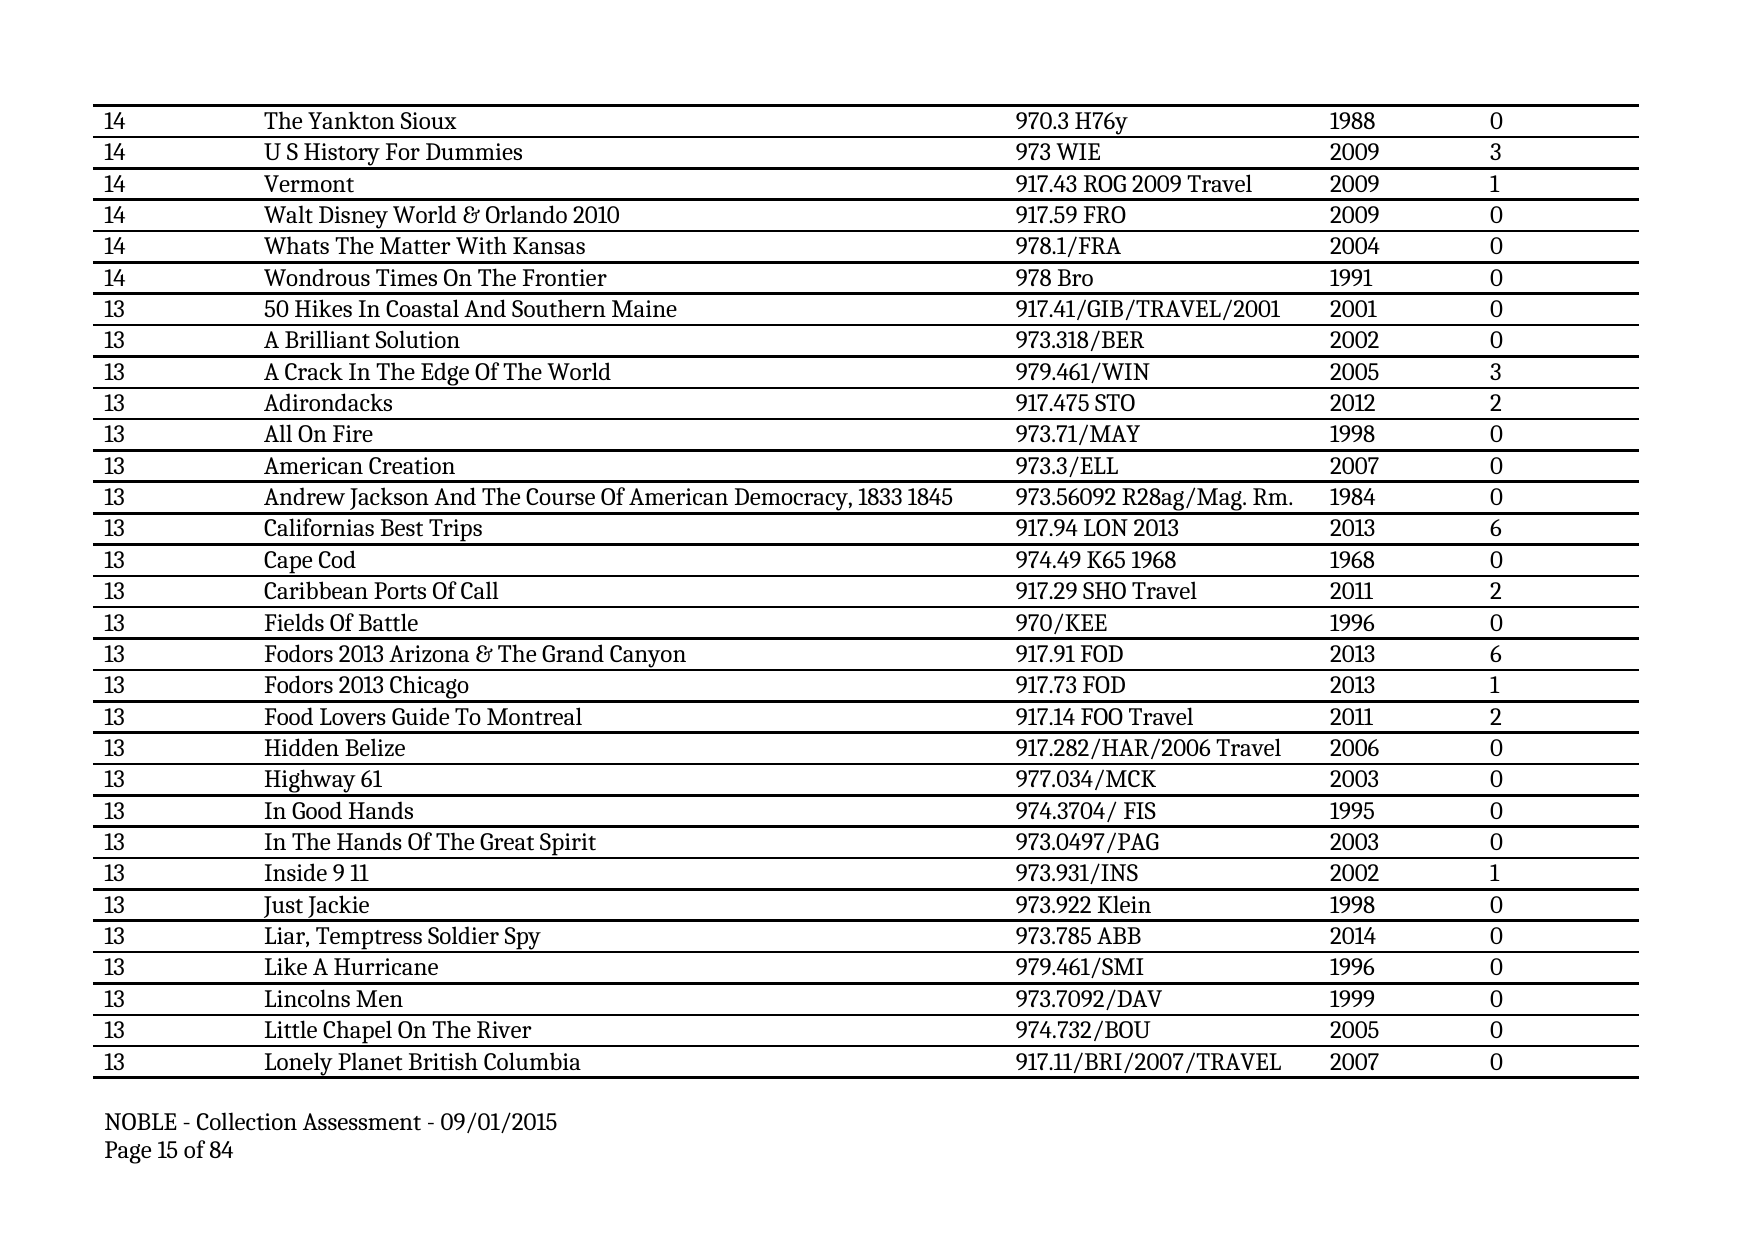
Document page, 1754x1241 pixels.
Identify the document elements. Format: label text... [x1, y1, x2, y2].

table_cell 917.282/HAR/2006 Travel [999, 734, 1319, 763]
table_cell 978.1/FRA [999, 232, 1319, 261]
table_cell 14 [93, 264, 253, 292]
table_cell 2005 [1319, 1016, 1478, 1045]
table_cell 13 [93, 358, 253, 386]
table_cell Lonely Planet British Columbia [253, 1047, 999, 1076]
table_cell 13 [93, 953, 253, 982]
table_cell 973.3/ELL [999, 452, 1319, 480]
table_cell 0 [1479, 326, 1638, 355]
table_cell 0 [1479, 1016, 1638, 1045]
table_cell 14 [93, 201, 253, 229]
table_cell 13 [93, 891, 253, 919]
table_cell 13 [93, 985, 253, 1013]
table_cell 917.475 STO [999, 389, 1319, 418]
table_cell 2013 [1319, 671, 1478, 700]
table_cell Little Chapel On The River [253, 1016, 999, 1045]
table_cell 917.29 SHO Travel [999, 577, 1319, 606]
table_cell 14 [93, 138, 253, 167]
table_cell 1968 [1319, 546, 1478, 574]
table_cell Walt Disney World & Orlando 2010 [253, 201, 999, 229]
table_cell Vermont [253, 170, 999, 198]
table_cell 0 [1479, 452, 1638, 480]
table_cell 0 [1479, 264, 1638, 292]
table_cell 973.785 ABB [999, 922, 1319, 951]
table_cell 1988 [1319, 107, 1478, 136]
table_cell 2013 [1319, 640, 1478, 668]
table_cell Lincolns Men [253, 985, 999, 1013]
table_cell 1995 [1319, 797, 1478, 825]
table_cell 13 [93, 326, 253, 355]
table_cell Cape Cod [253, 546, 999, 574]
table_cell 973.56092 R28ag/Mag. Rm. [999, 483, 1319, 512]
table_cell 2003 [1319, 765, 1478, 794]
table_cell Fodors 2013 Arizona & The Grand Canyon [253, 640, 999, 668]
table_cell 13 [93, 640, 253, 668]
table_cell 974.732/BOU [999, 1016, 1319, 1045]
table_cell 0 [1479, 922, 1638, 951]
table_cell 0 [1479, 232, 1638, 261]
table_cell 13 [93, 483, 253, 512]
table_cell 50 Hikes In Coastal And Southern Maine [253, 295, 999, 324]
table_cell 917.59 FRO [999, 201, 1319, 229]
table_cell 1999 [1319, 985, 1478, 1013]
table_cell Caribbean Ports Of Call [253, 577, 999, 606]
table_cell 6 [1479, 640, 1638, 668]
table_cell 13 [93, 295, 253, 324]
table_cell 14 [93, 232, 253, 261]
table_cell American Creation [253, 452, 999, 480]
table_cell Whats The Matter With Kansas [253, 232, 999, 261]
table_cell 14 [93, 170, 253, 198]
table_cell 0 [1479, 797, 1638, 825]
table_cell 0 [1479, 546, 1638, 574]
table_cell 979.461/WIN [999, 358, 1319, 386]
table_cell 13 [93, 859, 253, 888]
table_cell 970/KEE [999, 608, 1319, 637]
table_cell 2013 [1319, 515, 1478, 543]
table_cell 13 [93, 515, 253, 543]
table_cell 0 [1479, 483, 1638, 512]
table_cell Fields Of Battle [253, 608, 999, 637]
table_cell Food Lovers Guide To Montreal [253, 703, 999, 731]
table_cell 973.0497/PAG [999, 828, 1319, 857]
table_cell 970.3 H76y [999, 107, 1319, 136]
table_cell 917.73 FOD [999, 671, 1319, 700]
table_cell 2009 [1319, 201, 1478, 229]
table_cell 13 [93, 828, 253, 857]
table_cell Hidden Belize [253, 734, 999, 763]
table_cell 0 [1479, 295, 1638, 324]
table_cell 13 [93, 1047, 253, 1076]
table_cell The Yankton Sioux [253, 107, 999, 136]
table_cell 0 [1479, 1047, 1638, 1076]
table_cell 973.931/INS [999, 859, 1319, 888]
table_cell 13 [93, 1016, 253, 1045]
table_cell 2002 [1319, 326, 1478, 355]
table_cell 2009 [1319, 170, 1478, 198]
table_cell 917.11/BRI/2007/TRAVEL [999, 1047, 1319, 1076]
table_cell 14 [93, 107, 253, 136]
table_cell 2002 [1319, 859, 1478, 888]
table_cell 0 [1479, 107, 1638, 136]
table_cell 2001 [1319, 295, 1478, 324]
table_cell 917.43 ROG 2009 Travel [999, 170, 1319, 198]
table_cell 978 Bro [999, 264, 1319, 292]
table_cell 1991 [1319, 264, 1478, 292]
table_cell All On Fire [253, 420, 999, 449]
table_cell A Brilliant Solution [253, 326, 999, 355]
table_cell 13 [93, 389, 253, 418]
table_cell Just Jackie [253, 891, 999, 919]
table_cell 1 [1479, 671, 1638, 700]
table_cell 2 [1479, 389, 1638, 418]
table_cell 0 [1479, 765, 1638, 794]
table_cell 2004 [1319, 232, 1478, 261]
table_cell Fodors 2013 Chicago [253, 671, 999, 700]
table_cell 13 [93, 452, 253, 480]
table_cell 2011 [1319, 703, 1478, 731]
table_cell 2009 [1319, 138, 1478, 167]
table_cell 0 [1479, 608, 1638, 637]
table_cell Californias Best Trips [253, 515, 999, 543]
table_cell 1996 [1319, 608, 1478, 637]
table_cell 13 [93, 797, 253, 825]
table_cell Liar, Temptress Soldier Spy [253, 922, 999, 951]
table_cell 6 [1479, 515, 1638, 543]
table_cell 973 WIE [999, 138, 1319, 167]
table_cell 973.922 Klein [999, 891, 1319, 919]
table_cell 1996 [1319, 953, 1478, 982]
table_cell 0 [1479, 953, 1638, 982]
table_cell 1998 [1319, 420, 1478, 449]
table_cell 2006 [1319, 734, 1478, 763]
table_cell Andrew Jackson And The Course Of American Democracy, 1833 1845 [253, 483, 999, 512]
table_cell 2 [1479, 703, 1638, 731]
table_cell 2014 [1319, 922, 1478, 951]
table_cell 3 [1479, 358, 1638, 386]
table_cell 1 [1479, 859, 1638, 888]
table_cell 1984 [1319, 483, 1478, 512]
table_cell 979.461/SMI [999, 953, 1319, 982]
table_cell 2 [1479, 577, 1638, 606]
table_cell 977.034/MCK [999, 765, 1319, 794]
table_cell 0 [1479, 734, 1638, 763]
table_cell 974.49 K65 1968 [999, 546, 1319, 574]
table_cell 13 [93, 922, 253, 951]
table_cell 13 [93, 577, 253, 606]
table_cell 13 [93, 765, 253, 794]
table_cell Like A Hurricane [253, 953, 999, 982]
table_cell Inside 9 11 [253, 859, 999, 888]
table_cell 0 [1479, 420, 1638, 449]
table_cell 917.41/GIB/TRAVEL/2001 [999, 295, 1319, 324]
table_cell 2012 [1319, 389, 1478, 418]
table_cell In Good Hands [253, 797, 999, 825]
table_cell A Crack In The Edge Of The World [253, 358, 999, 386]
table_cell 0 [1479, 891, 1638, 919]
table_cell 3 [1479, 138, 1638, 167]
table_cell U S History For Dummies [253, 138, 999, 167]
table_cell 2011 [1319, 577, 1478, 606]
table_cell 0 [1479, 828, 1638, 857]
table_cell Highway 61 [253, 765, 999, 794]
table_cell 973.318/BER [999, 326, 1319, 355]
table_cell 974.3704/ FIS [999, 797, 1319, 825]
table_cell 0 [1479, 985, 1638, 1013]
table_cell 2005 [1319, 358, 1478, 386]
table_cell 973.7092/DAV [999, 985, 1319, 1013]
table_cell 1 [1479, 170, 1638, 198]
table_cell 917.14 FOO Travel [999, 703, 1319, 731]
table_cell 13 [93, 734, 253, 763]
table_cell 973.71/MAY [999, 420, 1319, 449]
table_cell Adirondacks [253, 389, 999, 418]
table_cell 13 [93, 546, 253, 574]
table_cell In The Hands Of The Great Spirit [253, 828, 999, 857]
table_cell 917.91 FOD [999, 640, 1319, 668]
table_cell Wondrous Times On The Frontier [253, 264, 999, 292]
table_cell 13 [93, 703, 253, 731]
table_cell 1998 [1319, 891, 1478, 919]
table_cell 2007 [1319, 1047, 1478, 1076]
table_cell 917.94 LON 2013 [999, 515, 1319, 543]
table_cell 2007 [1319, 452, 1478, 480]
table_cell 2003 [1319, 828, 1478, 857]
table_cell 13 [93, 671, 253, 700]
table_cell 13 [93, 608, 253, 637]
table_cell 0 [1479, 201, 1638, 229]
table_cell 13 [93, 420, 253, 449]
